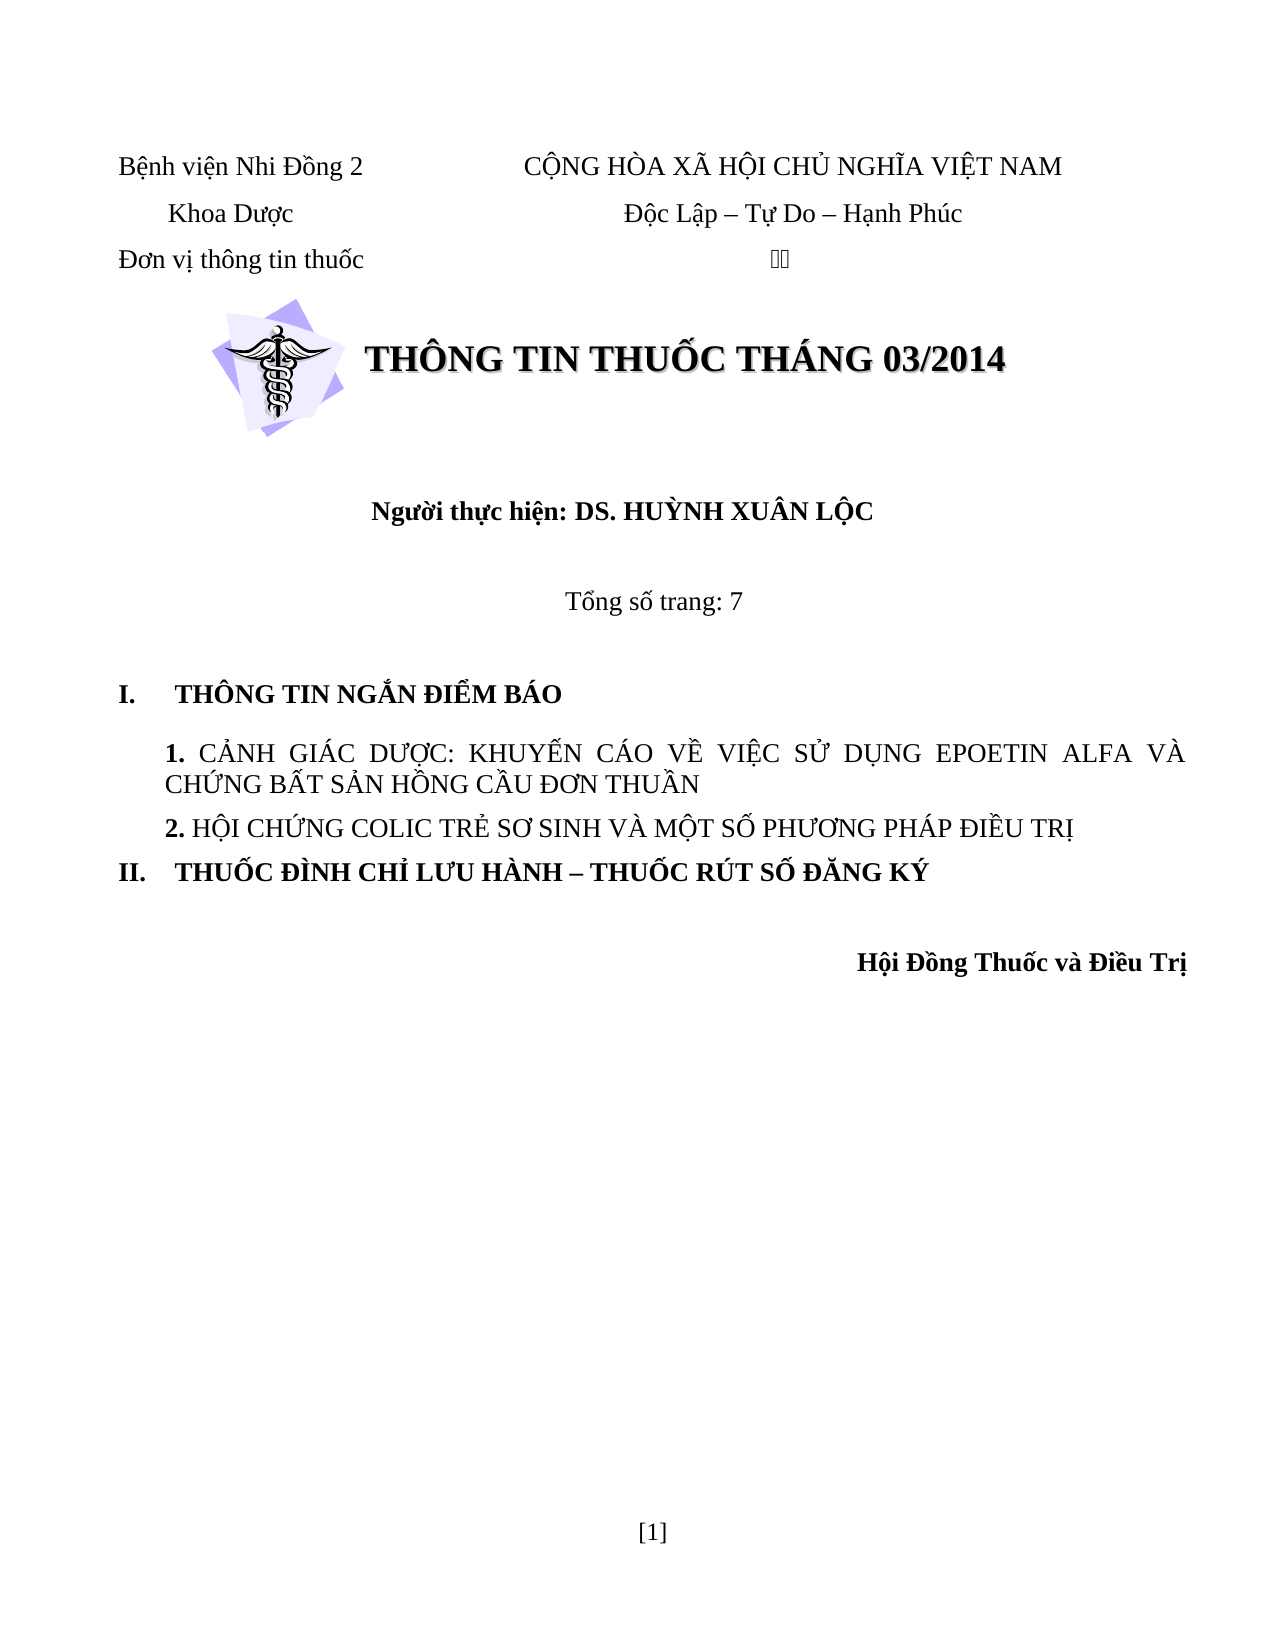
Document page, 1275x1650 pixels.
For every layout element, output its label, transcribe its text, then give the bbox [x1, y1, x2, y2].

text Khoa Dược Độc Lập – Tự Do – Hạnh Phúc [118, 197, 1187, 228]
text 1. CẢNH GIÁC DƯỢC: KHUYẾN CÁO VỀ VIỆC SỬ DỤNG EPOETIN ALFA VÀ CHỨNG BẤT SẢN HỒNG CẦU ĐƠN THUẦN [164, 737, 1187, 799]
text THÔNG TIN THUỐC THÁNG 03/2014 [118, 337, 1187, 380]
text Hội Đồng Thuốc và Điều Trị [118, 947, 1187, 978]
list THÔNG TIN NGẮN ĐIỂM BÁO [118, 678, 1187, 709]
list THUỐC ĐÌNH CHỈ LƯU HÀNH – THUỐC RÚT SỐ ĐĂNG KÝ [118, 856, 1187, 887]
text Tổng số trang: 7 [118, 585, 1190, 616]
text 2. HỘI CHỨNG COLIC TRẺ SƠ SINH VÀ MỘT SỐ PHƯƠNG PHÁP ĐIỀU TRỊ [164, 812, 1187, 843]
text Bệnh viện Nhi Đồng 2 CỘNG HÒA XÃ HỘI CHỦ NGHĨA VIỆT NAM [118, 150, 1187, 181]
text Đơn vị thông tin thuốc [118, 243, 1187, 274]
text Người thực hiện: DS. HUỲNH XUÂN LỘC [118, 495, 1190, 526]
